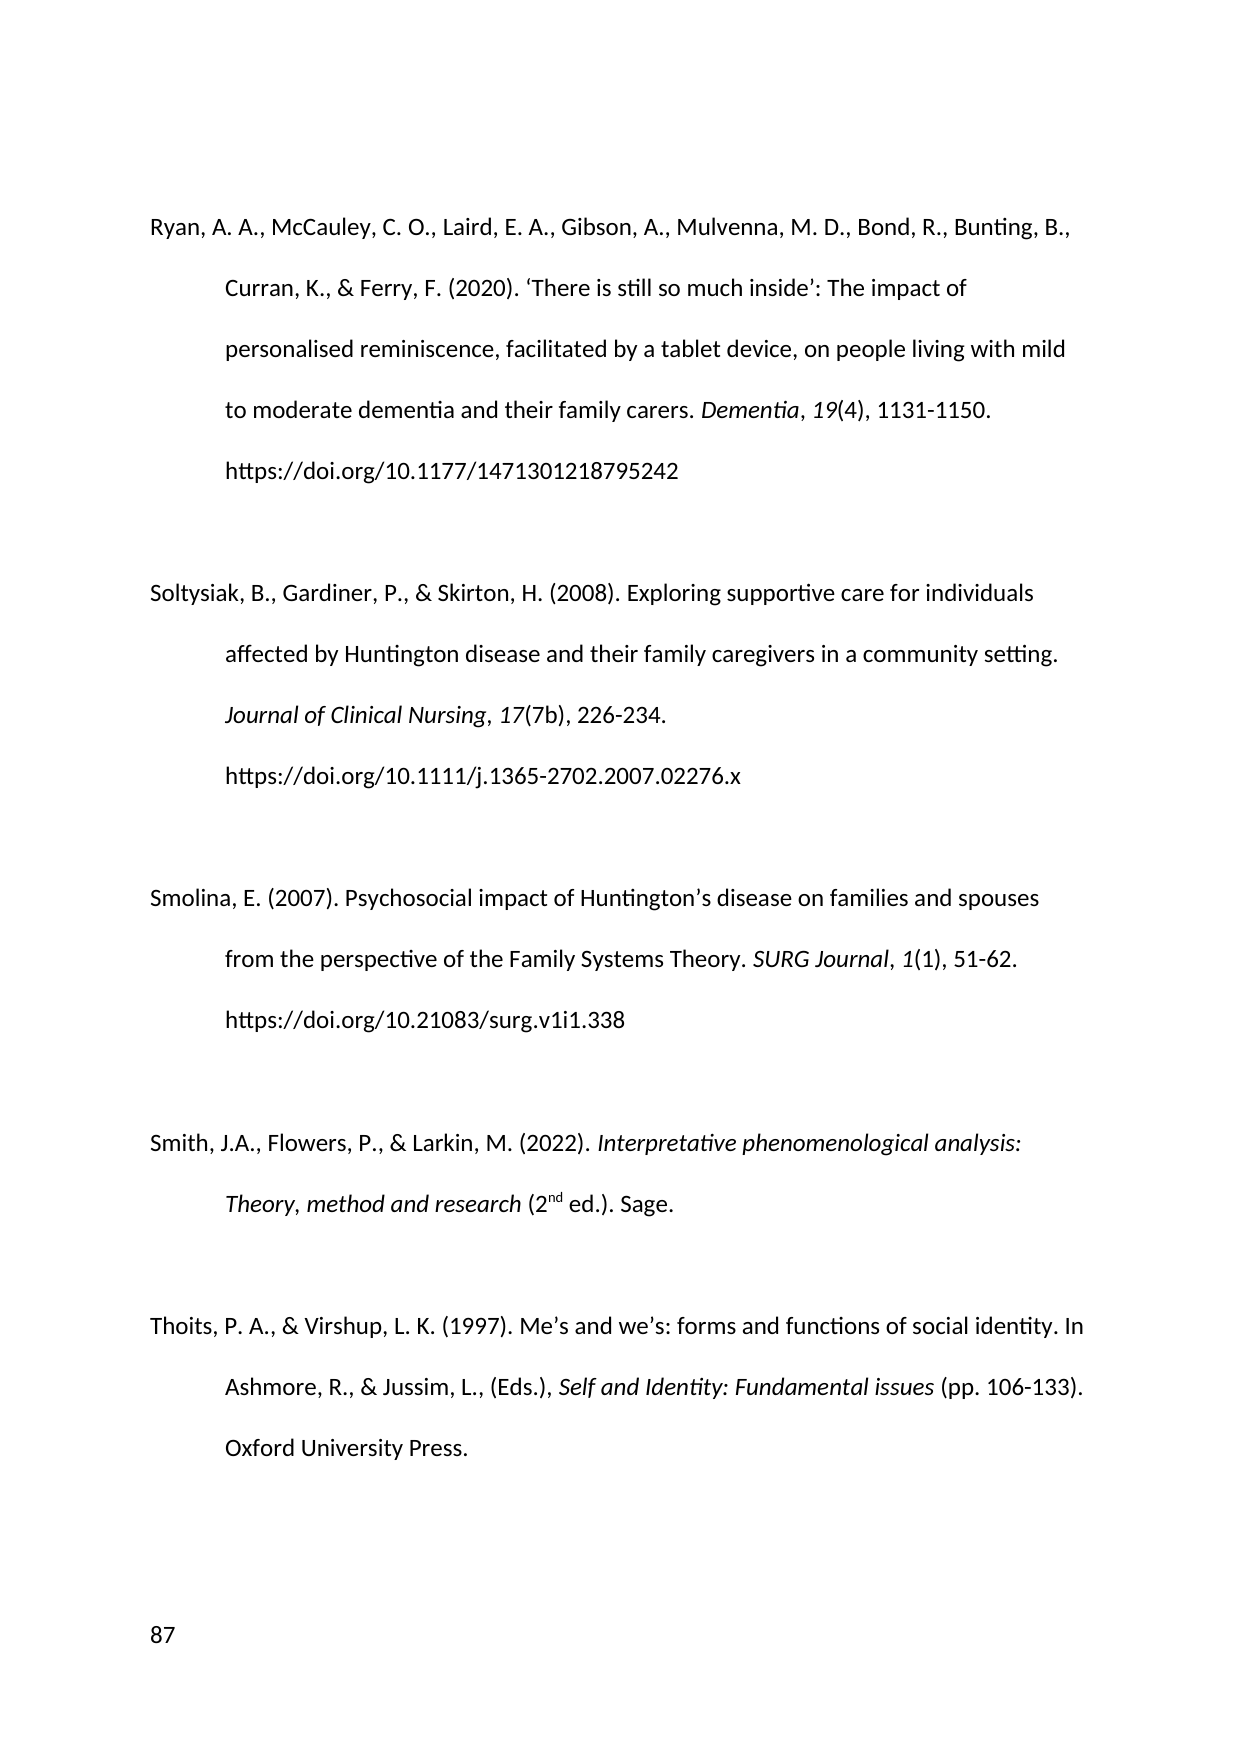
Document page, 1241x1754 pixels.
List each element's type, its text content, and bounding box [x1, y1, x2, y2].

text Smolina, E. (2007). Psychosocial impact of Huntington’s disease on families and spouses from the perspective of the Family Systems Theory. SURG Journal, 1(1), 51-62. https://doi.org/10.21083/surg.v1i1.338 [150, 882, 1090, 1035]
text Smith, J.A., Flowers, P., & Larkin, M. (2022). Interpretative phenomenological analysis: Theory, method and research (2nd ed.). Sage. [150, 1127, 1090, 1218]
text Thoits, P. A., & Virshup, L. K. (1997). Me’s and we’s: forms and functions of social identity. In Ashmore, R., & Jussim, L., (Eds.), Self and Identity: Fundamental issues (pp. 106-133). Oxford University Press. [150, 1310, 1090, 1462]
text Ryan, A. A., McCauley, C. O., Laird, E. A., Gibson, A., Mulvenna, M. D., Bond, R., Bunting, B., Curran, K., & Ferry, F. (2020). ‘There is still so much inside’: The impact of personalised reminiscence, facilitated by a tablet device, on people living with mild to moderate dementia and their family carers. Dementia, 19(4), 1131-1150. https://doi.org/10.1177/1471301218795242 [150, 211, 1090, 486]
text Soltysiak, B., Gardiner, P., & Skirton, H. (2008). Exploring supportive care for individuals affected by Huntington disease and their family caregivers in a community setting. Journal of Clinical Nursing, 17(7b), 226-234. https://doi.org/10.1111/j.1365-2702.2007.02276.x [150, 577, 1090, 791]
